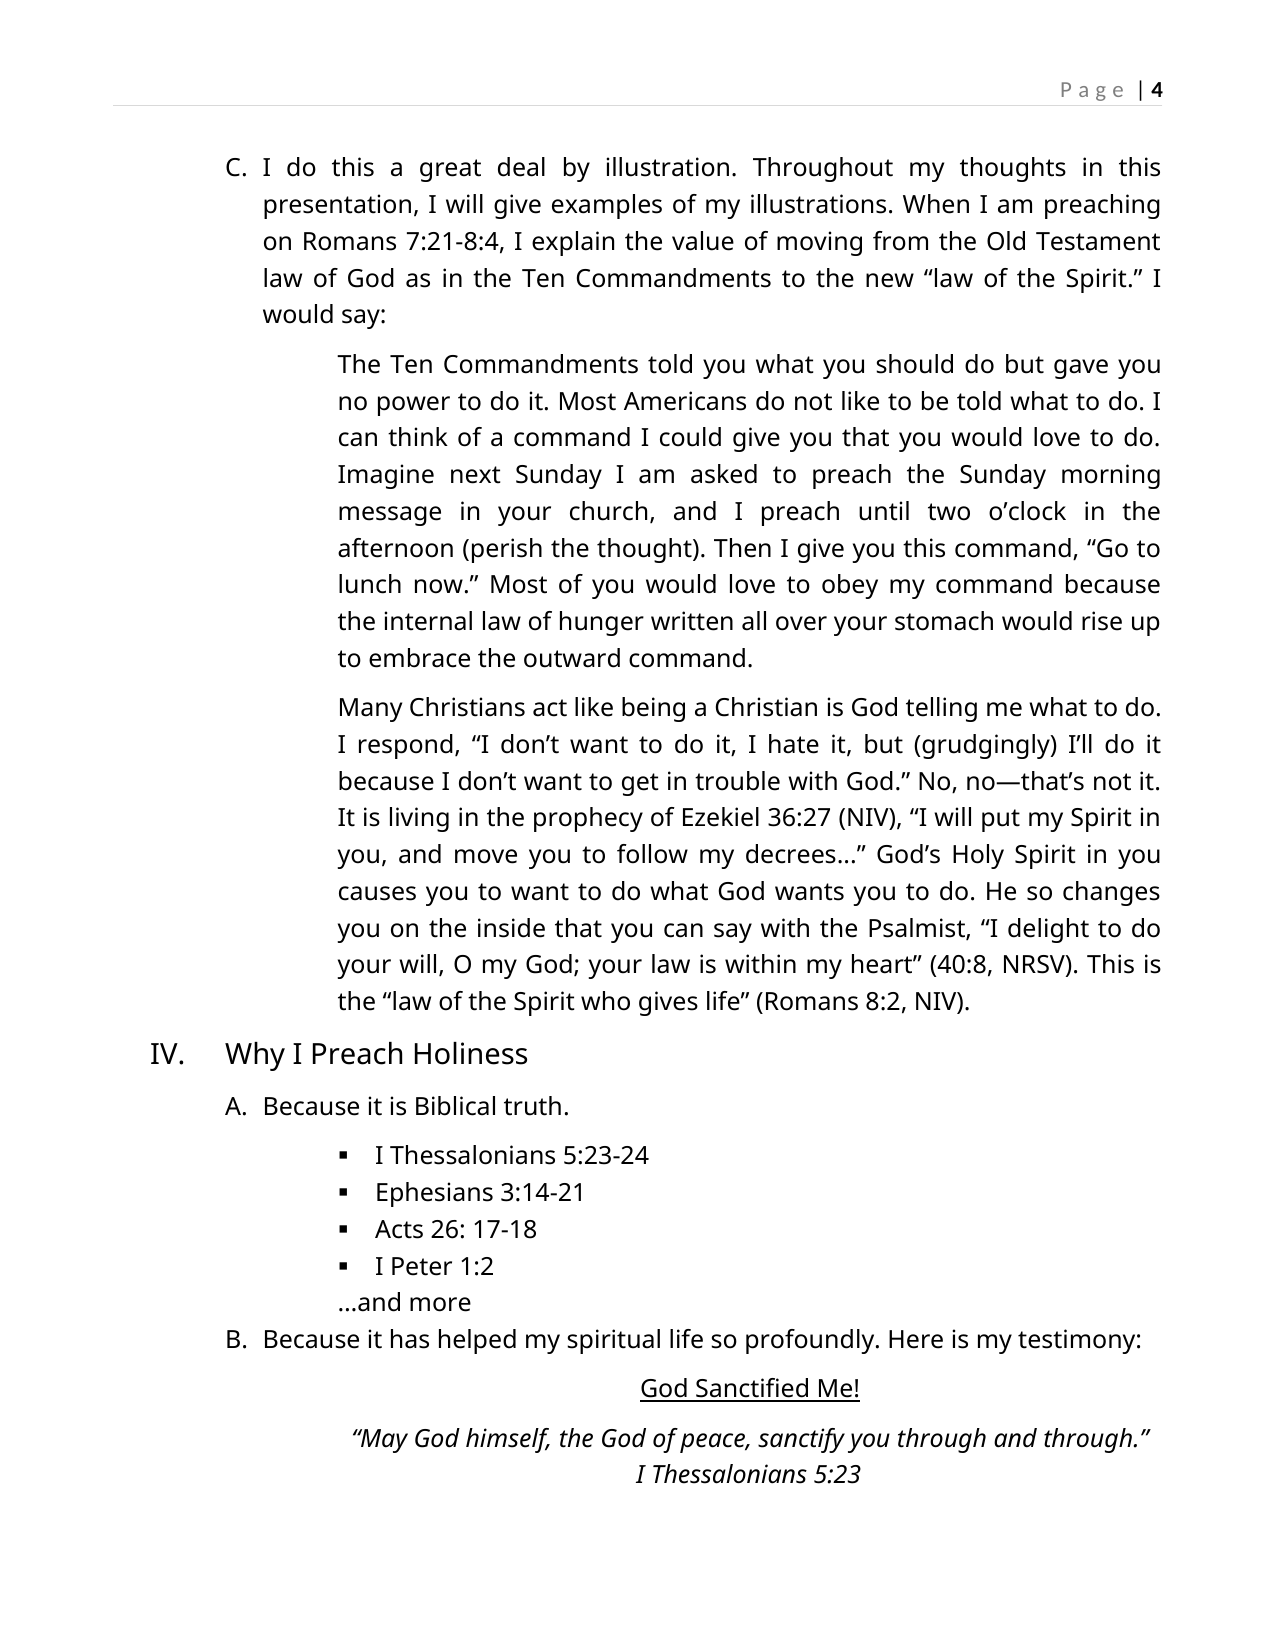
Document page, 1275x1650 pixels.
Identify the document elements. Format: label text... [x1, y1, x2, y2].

list Acts 26: 17-18 [337, 1211, 1162, 1245]
list Ephesians 3:14-21 [337, 1174, 1162, 1209]
list …and more [337, 1285, 1162, 1319]
list Why I Preach Holiness [150, 1033, 1162, 1073]
list Because it is Biblical truth. [225, 1088, 1162, 1123]
list I Thessalonians 5:23 [337, 1457, 1162, 1491]
list I Thessalonians 5:23-24 [337, 1138, 1162, 1172]
list “May God himself, the God of peace, sanctify you through and through.” [337, 1420, 1162, 1454]
list I do this a great deal by illustration. Throughout my thoughts in this presentation, I will give examples of my illustrations. When I am preaching on Romans 7:21-8:4, I explain the value of moving from the Old Testament law of God as in the Ten Commandments to the new “law of the Spirit.” I would say: [225, 150, 1162, 331]
list God Sanctified Me! [337, 1371, 1162, 1405]
list I Peter 1:2 [337, 1248, 1162, 1282]
list Many Christians act like being a Christian is God telling me what to do. I respond, “I don’t want to do it, I hate it, but (grudgingly) I’ll do it because I don’t want to get in trouble with God.” No, no—that’s not it. It is living in the prophecy of Ezekiel 36:27 (NIV), “I will put my Spirit in you, and move you to follow my decrees...” God’s Holy Spirit in you causes you to want to do what God wants you to do. He so changes you on the inside that you can say with the Psalmist, “I delight to do your will, O my God; your law is within my heart” (40:8, NRSV). This is the “law of the Spirit who gives life” (Romans 8:2, NIV). [337, 690, 1162, 1018]
list Because it has helped my spiritual life so profoundly. Here is my testimony: [225, 1322, 1162, 1356]
list The Ten Commandments told you what you should do but gave you no power to do it. Most Americans do not like to be told what to do. I can think of a command I could give you that you would love to do. Imagine next Sunday I am asked to preach the Sunday morning message in your church, and I preach until two o’clock in the afternoon (perish the thought). Then I give you this command, “Go to lunch now.” Most of you would love to obey my command because the internal law of hunger written all over your stomach would rise up to embrace the outward command. [337, 346, 1162, 674]
